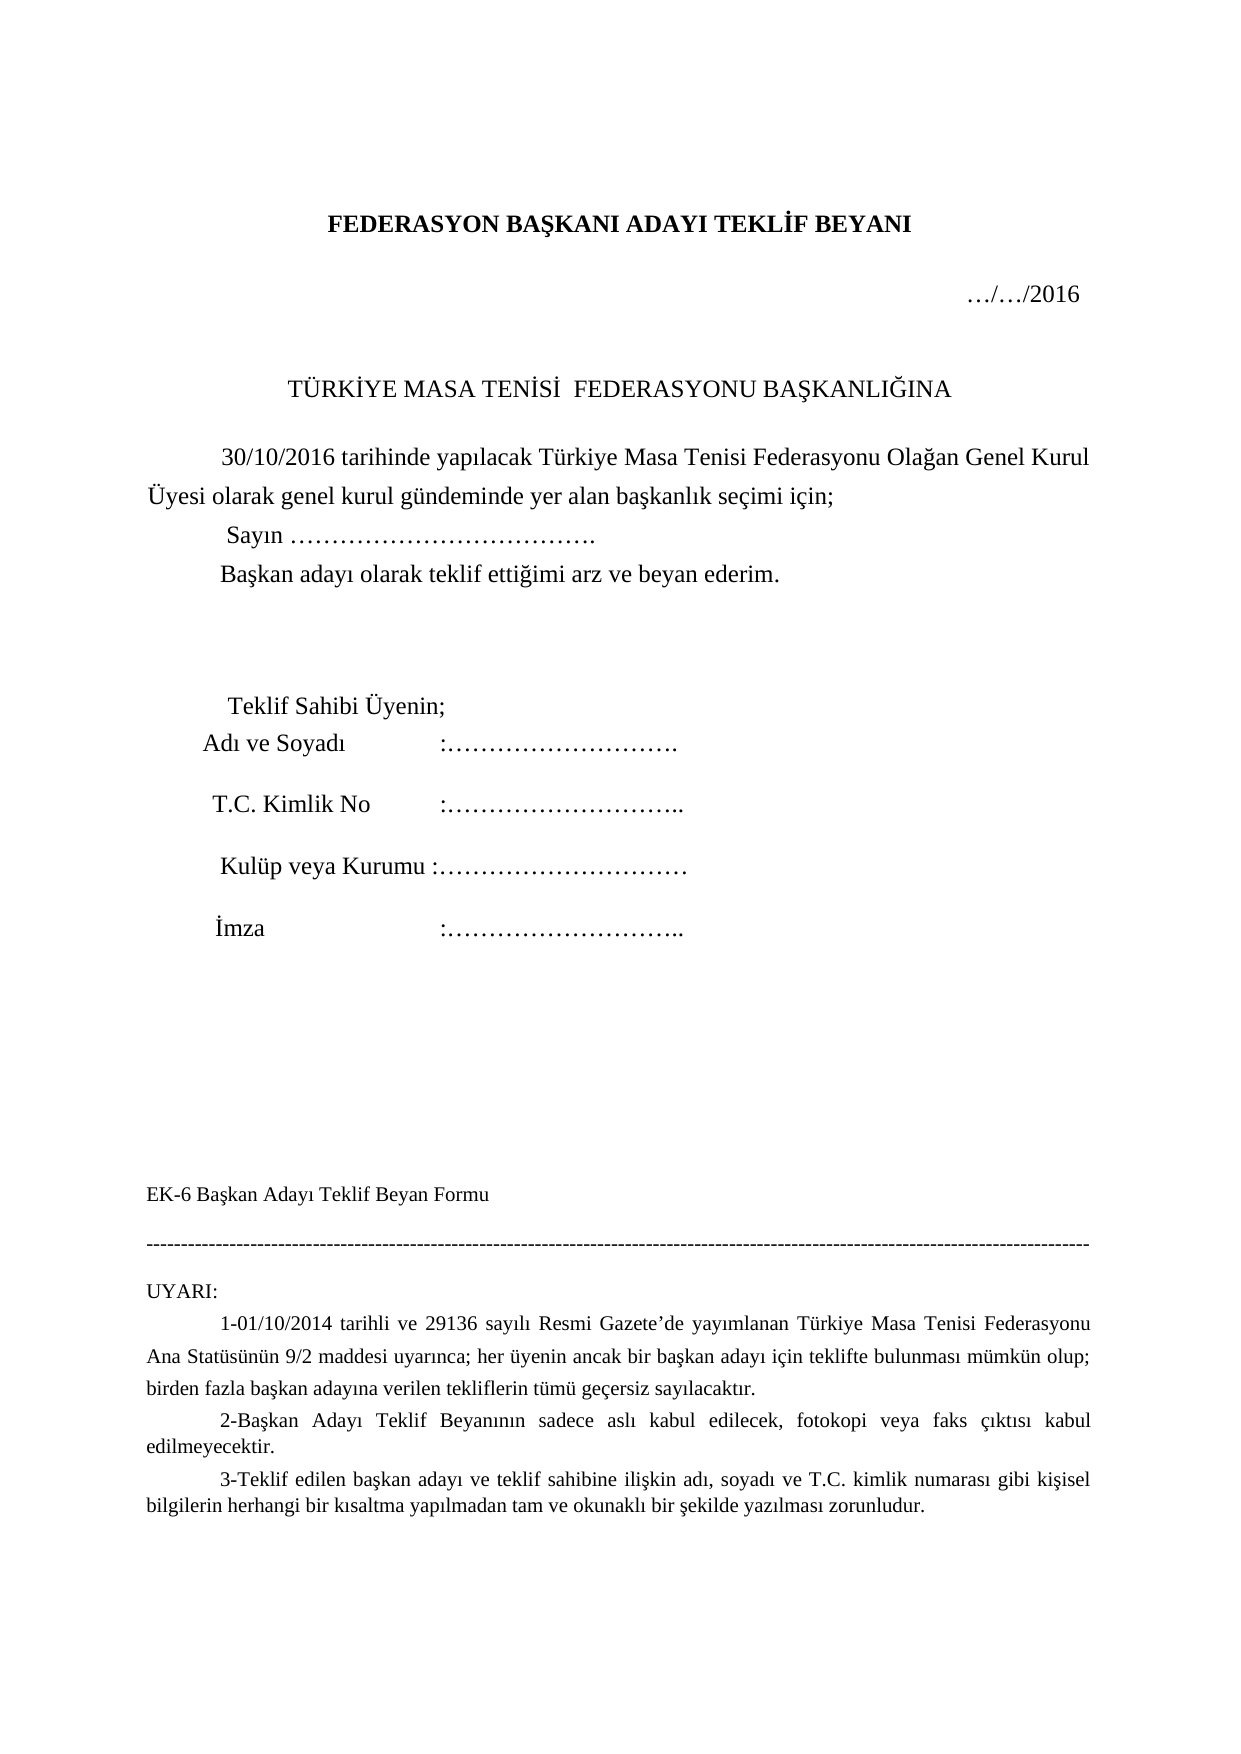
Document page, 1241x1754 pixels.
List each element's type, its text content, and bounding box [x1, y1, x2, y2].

text 3-Teklif edilen başkan adayı ve teklif sahibine ilişkin adı, soyadı ve T.C. kimlik numarası gibi kişisel bilgilerin herhangi bir kısaltma yapılmadan tam ve okunaklı bir şekilde yazılması zorunludur. [146, 1467, 1092, 1517]
text Teklif Sahibi Üyenin; [221, 691, 1092, 720]
text Adı ve Soyadı :………………………. [147, 728, 1092, 757]
text Sayın ………………………………. [220, 520, 1092, 549]
text 30/10/2016 tarihinde yapılacak Türkiye Masa Tenisi Federasyonu Olağan Genel Kurul [221, 442, 1092, 471]
text İmza :……………………….. [147, 913, 1092, 942]
text ---------------------------------------------------------------------------------------------------------------------------------------- [146, 1231, 1092, 1255]
text Kulüp veya Kurumu :………………………… [220, 851, 1092, 880]
text Üyesi olarak genel kurul gündeminde yer alan başkanlık seçimi için; [147, 481, 1092, 510]
text TÜRKİYE MASA TENİSİ FEDERASYONU BAŞKANLIĞINA [147, 374, 1092, 403]
text 1-01/10/2014 tarihli ve 29136 sayılı Resmi Gazete’de yayımlanan Türkiye Masa Tenisi Federasyonu Ana Statüsünün 9/2 maddesi uyarınca; her üyenin ancak bir başkan adayı için teklifte bulunması mümkün olup; birden fazla başkan adayına verilen tekliflerin tümü geçersiz sayılacaktır. [146, 1311, 1092, 1400]
text …/…/2016 [147, 279, 1092, 308]
text 2-Başkan Adayı Teklif Beyanının sadece aslı kabul edilecek, fotokopi veya faks çıktısı kabul edilmeyecektir. [146, 1408, 1092, 1458]
text EK-6 Başkan Adayı Teklif Beyan Formu [146, 1182, 1092, 1206]
text T.C. Kimlik No :……………………….. [147, 789, 1092, 818]
text Başkan adayı olarak teklif ettiğimi arz ve beyan ederim. [220, 559, 1092, 588]
text UYARI: [146, 1279, 1092, 1303]
text FEDERASYON BAŞKANI ADAYI TEKLİF BEYANI [147, 209, 1092, 238]
